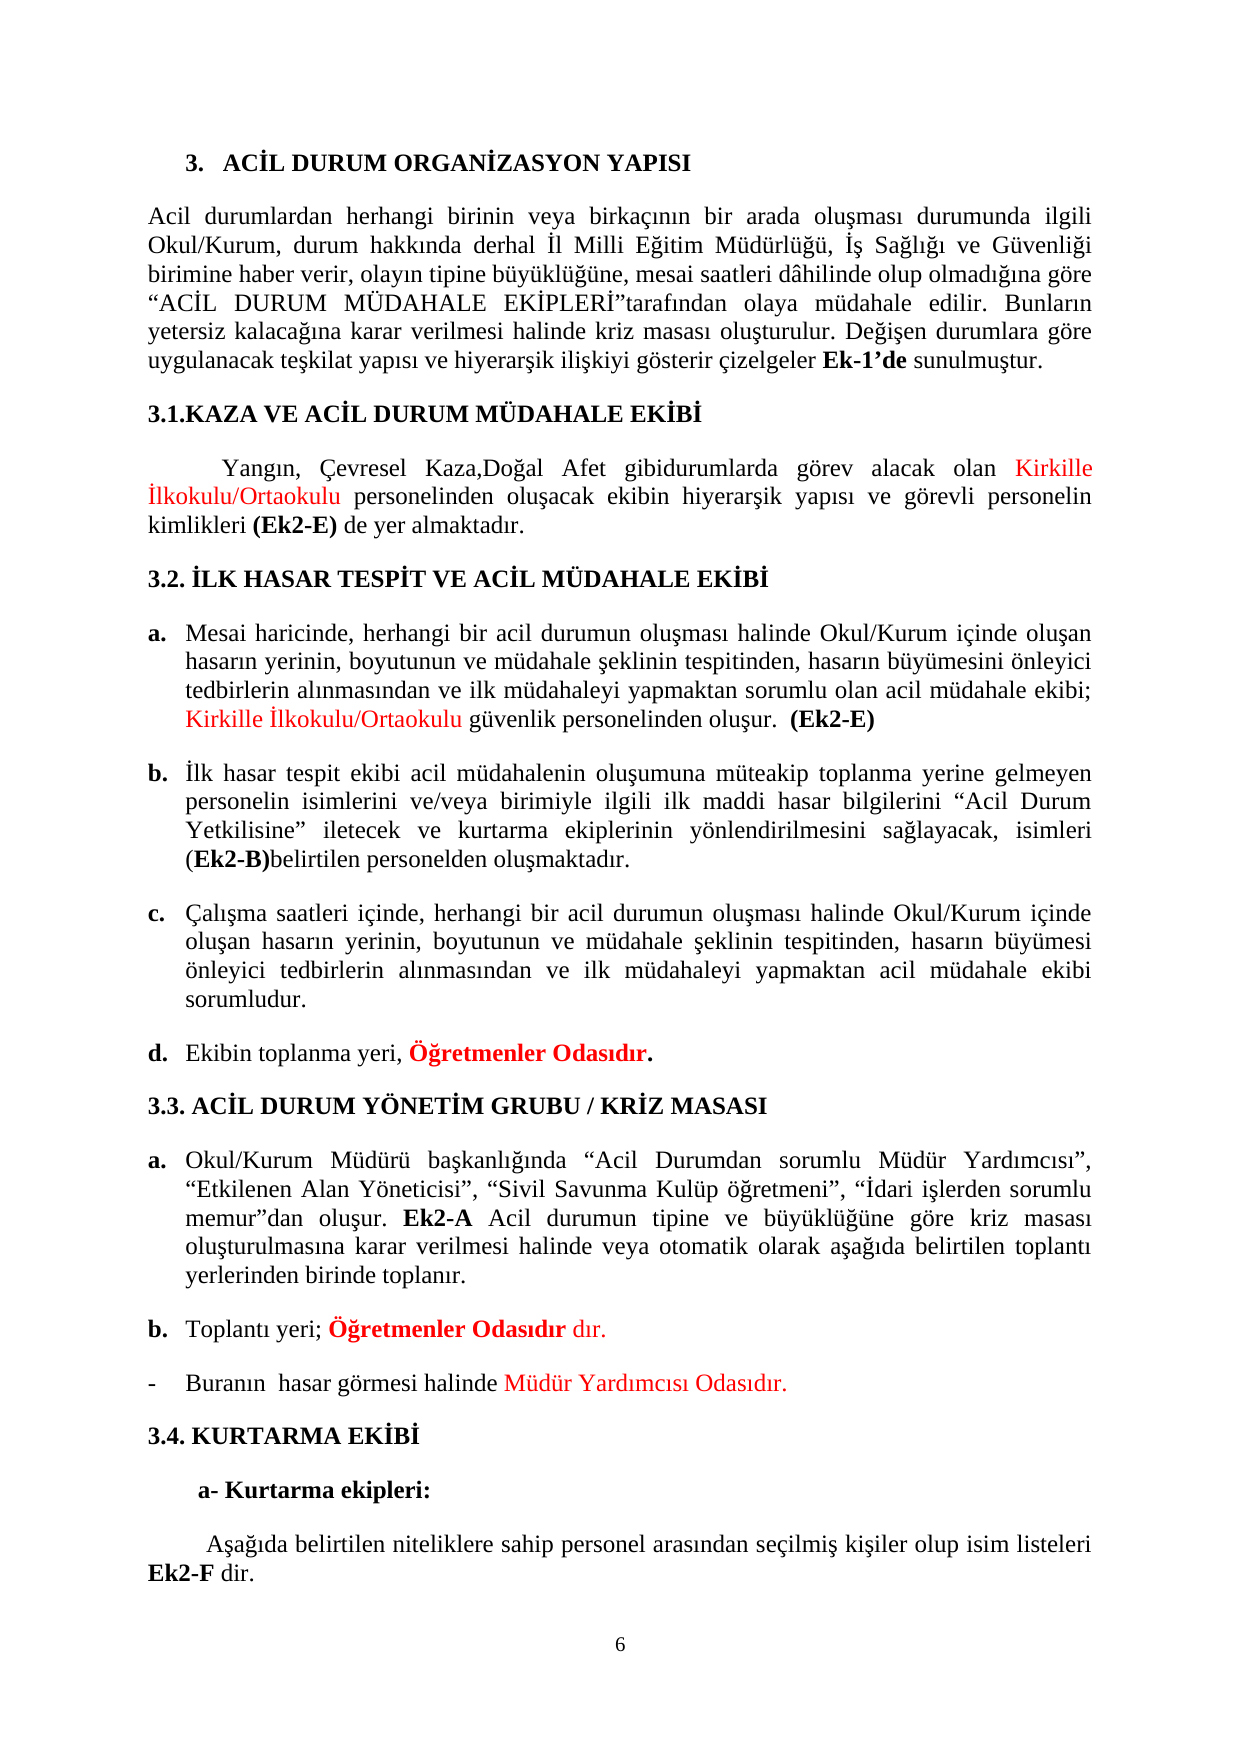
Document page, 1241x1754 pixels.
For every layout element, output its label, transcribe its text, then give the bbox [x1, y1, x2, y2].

list Ekibin toplanma yeri, Öğretmenler Odasıdır. [148, 1038, 1093, 1066]
text Acil durumlardan herhangi birinin veya birkaçının bir arada oluşması durumunda ilgili Okul/Kurum, durum hakkında derhal İl Milli Eğitim Müdürlüğü, İş Sağlığı ve Güvenliği birimine haber verir, olayın tipine büyüklüğüne, mesai saatleri dâhilinde olup olmadığına göre “ACİL DURUM MÜDAHALE EKİPLERİ”tarafından olaya müdahale edilir. Bunların yetersiz kalacağına karar verilmesi halinde kriz masası oluşturulur. Değişen durumlara göre uygulanacak teşkilat yapısı ve hiyerarşik ilişkiyi gösterir çizelgeler Ek-1’de sunulmuştur. [148, 201, 1093, 374]
text Aşağıda belirtilen niteliklere sahip personel arasından seçilmiş kişiler olup isim listeleri Ek2-F dir. [148, 1529, 1093, 1586]
list Okul/Kurum Müdürü başkanlığında “Acil Durumdan sorumlu Müdür Yardımcısı”, “Etkilenen Alan Yöneticisi”, “Sivil Savunma Kulüp öğretmeni”, “İdari işlerden sorumlu memur”dan oluşur. Ek2-A Acil durumun tipine ve büyüklüğüne göre kriz masası oluşturulmasına karar verilmesi halinde veya otomatik olarak aşağıda belirtilen toplantı yerlerinden birinde toplanır. [148, 1145, 1093, 1289]
list Buranın hasar görmesi halinde Müdür Yardımcısı Odasıdır. [148, 1368, 1093, 1396]
list Toplantı yeri; Öğretmenler Odasıdır dır. [148, 1314, 1093, 1343]
subtitle 3.1.KAZA VE ACİL DURUM MÜDAHALE EKİBİ [148, 399, 1093, 428]
text Yangın, Çevresel Kaza,Doğal Afet gibidurumlarda görev alacak olan Kirkille İlkokulu/Ortaokulu personelinden oluşacak ekibin hiyerarşik yapısı ve görevli personelin kimlikleri (Ek2-E) de yer almaktadır. [148, 453, 1093, 539]
list İlk hasar tespit ekibi acil müdahalenin oluşumuna müteakip toplanma yerine gelmeyen personelin isimlerini ve/veya birimiyle ilgili ilk maddi hasar bilgilerini “Acil Durum Yetkilisine” iletecek ve kurtarma ekiplerinin yönlendirilmesini sağlayacak, isimleri (Ek2-B)belirtilen personelden oluşmaktadır. [148, 758, 1093, 873]
subtitle 3.2. İLK HASAR TESPİT VE ACİL MÜDAHALE EKİBİ [148, 564, 1093, 593]
subtitle ACİL DURUM ORGANİZASYON YAPISI [185, 148, 1093, 176]
list Mesai haricinde, herhangi bir acil durumun oluşması halinde Okul/Kurum içinde oluşan hasarın yerinin, boyutunun ve müdahale şeklinin tespitinden, hasarın büyümesini önleyici tedbirlerin alınmasından ve ilk müdahaleyi yapmaktan sorumlu olan acil müdahale ekibi; Kirkille İlkokulu/Ortaokulu güvenlik personelinden oluşur. (Ek2-E) [148, 618, 1093, 733]
subtitle 3.3. ACİL DURUM YÖNETİM GRUBU / KRİZ MASASI [148, 1091, 1093, 1120]
subtitle 3.4. KURTARMA EKİBİ [148, 1421, 1093, 1450]
list Çalışma saatleri içinde, herhangi bir acil durumun oluşması halinde Okul/Kurum içinde oluşan hasarın yerinin, boyutunun ve müdahale şeklinin tespitinden, hasarın büyümesi önleyici tedbirlerin alınmasından ve ilk müdahaleyi yapmaktan acil müdahale ekibi sorumludur. [148, 898, 1093, 1013]
text a- Kurtarma ekipleri: [148, 1475, 1093, 1504]
